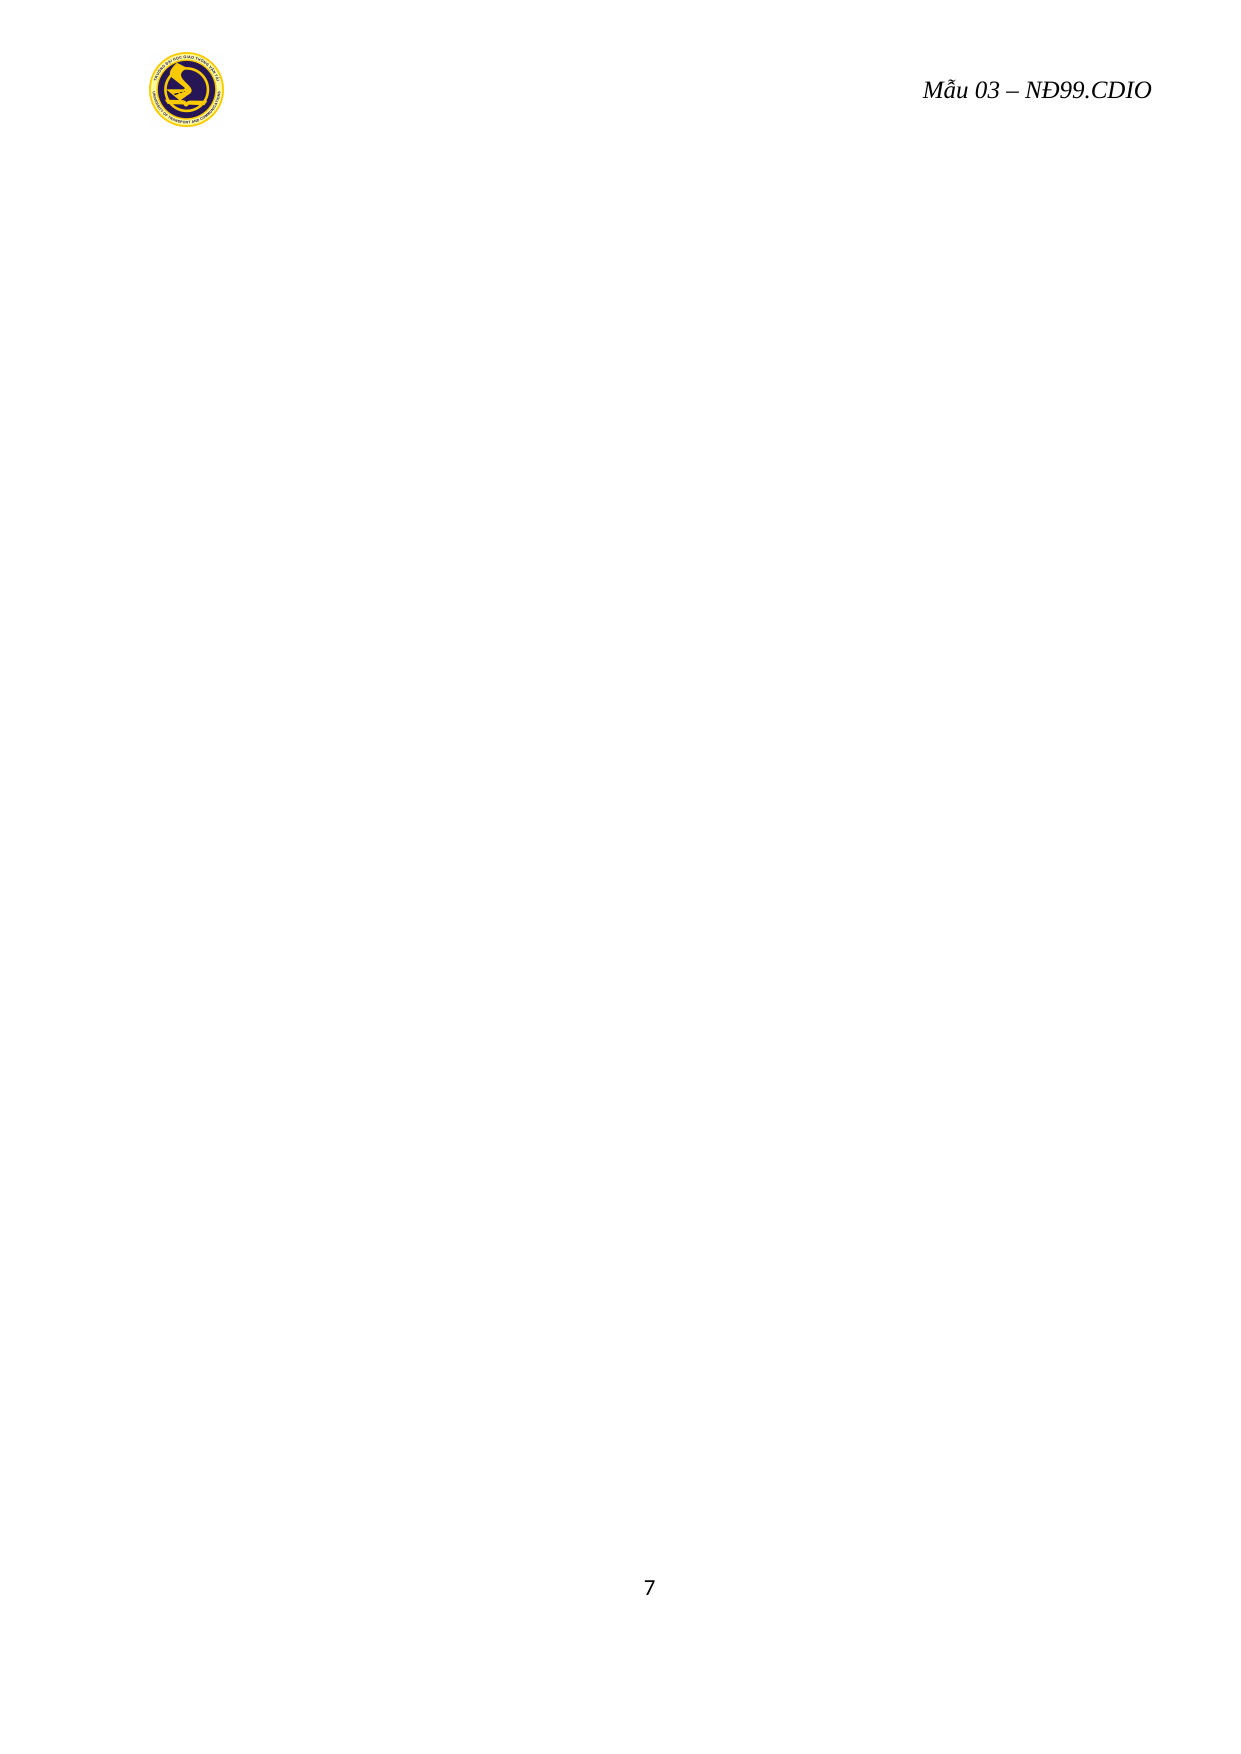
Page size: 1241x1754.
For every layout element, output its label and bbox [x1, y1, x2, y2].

picture [149, 52, 224, 127]
